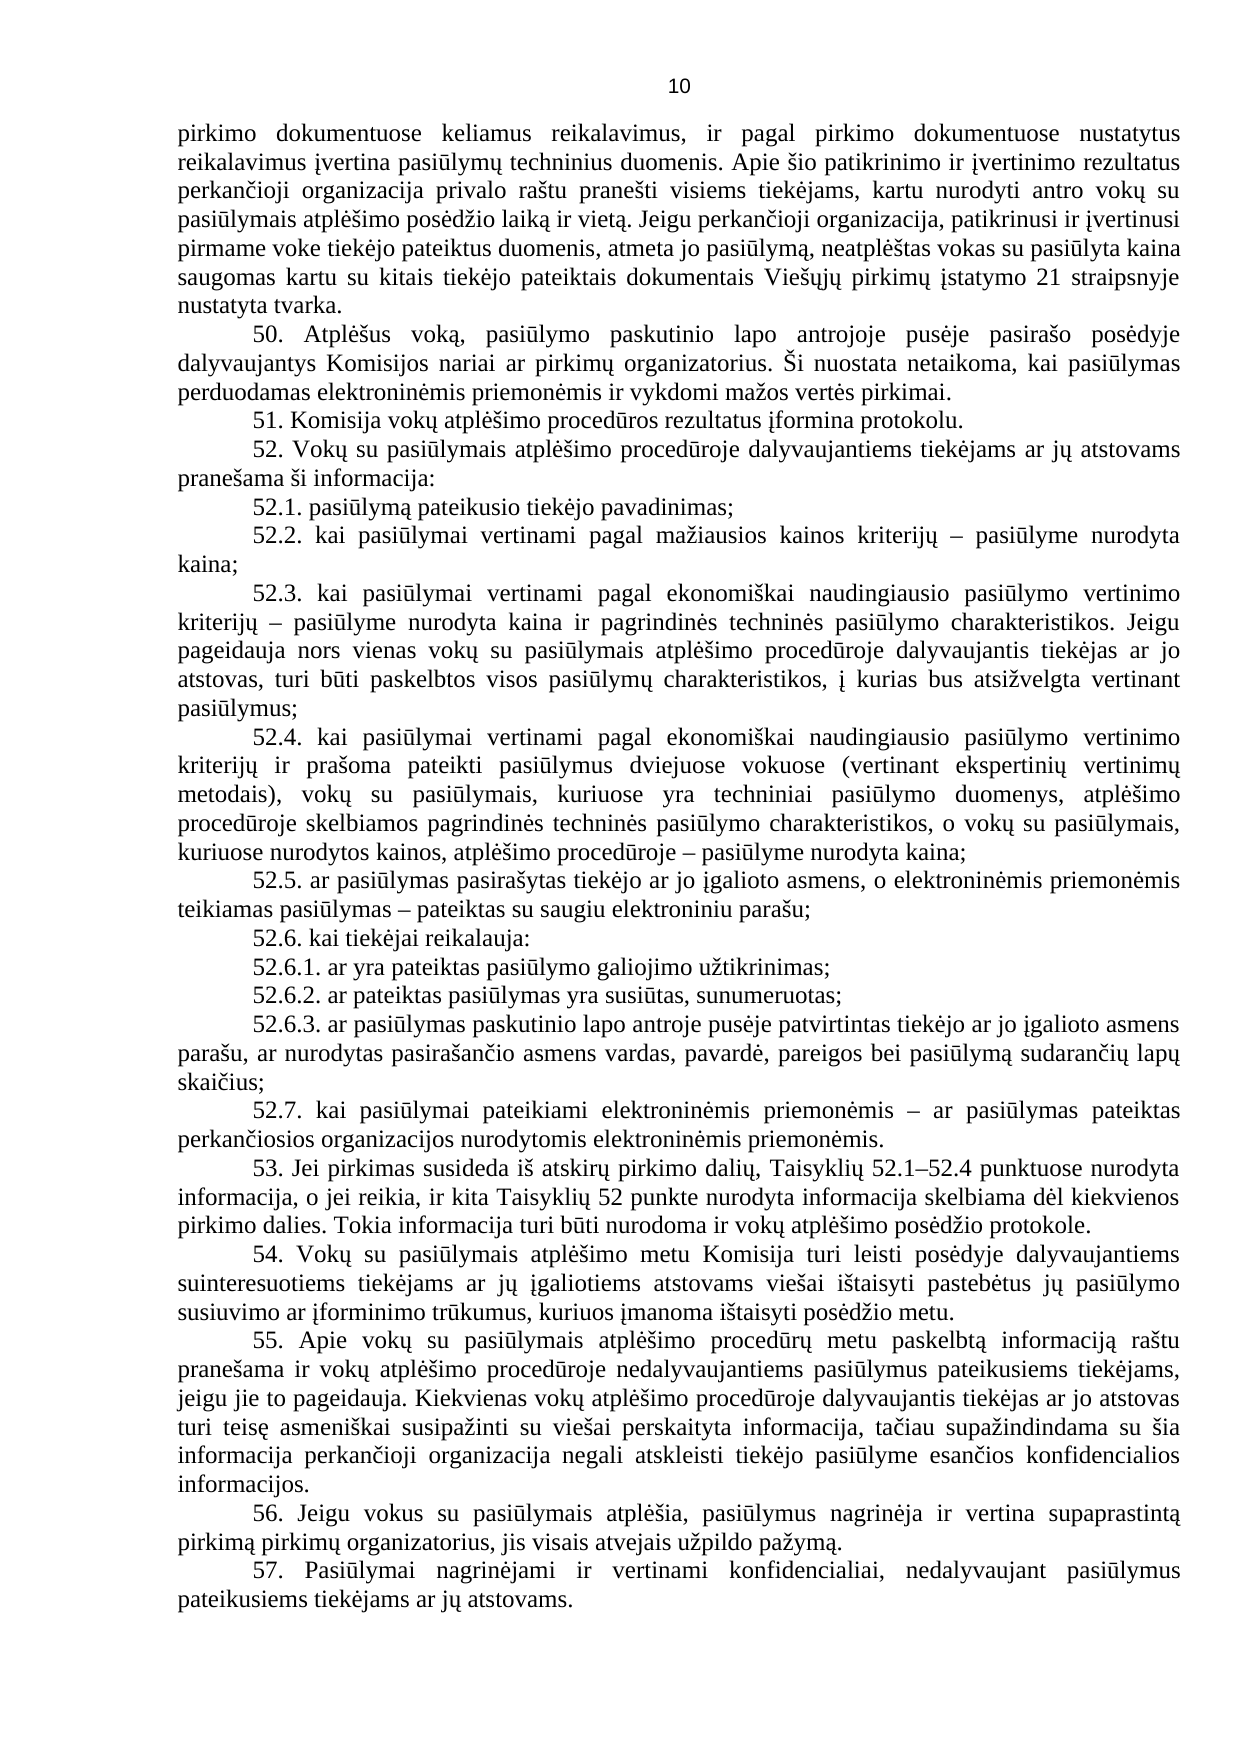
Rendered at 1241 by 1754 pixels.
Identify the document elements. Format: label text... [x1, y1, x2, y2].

text 53. Jei pirkimas susideda iš atskirų pirkimo dalių, Taisyklių 52.1–52.4 punktuose nurodyta informacija, o jei reikia, ir kita Taisyklių 52 punkte nurodyta informacija skelbiama dėl kiekvienos pirkimo dalies. Tokia informacija turi būti nurodoma ir vokų atplėšimo posėdžio protokole. [177, 1153, 1181, 1239]
text 52. Vokų su pasiūlymais atplėšimo procedūroje dalyvaujantiems tiekėjams ar jų atstovams pranešama ši informacija: [177, 434, 1181, 492]
text 52.2. kai pasiūlymai vertinami pagal mažiausios kainos kriterijų – pasiūlyme nurodyta kaina; [177, 521, 1181, 578]
text 54. Vokų su pasiūlymais atplėšimo metu Komisija turi leisti posėdyje dalyvaujantiems suinteresuotiems tiekėjams ar jų įgaliotiems atstovams viešai ištaisyti pastebėtus jų pasiūlymo susiuvimo ar įforminimo trūkumus, kuriuos įmanoma ištaisyti posėdžio metu. [177, 1239, 1181, 1326]
text 52.4. kai pasiūlymai vertinami pagal ekonomiškai naudingiausio pasiūlymo vertinimo kriterijų ir prašoma pateikti pasiūlymus dviejuose vokuose (vertinant ekspertinių vertinimų metodais), vokų su pasiūlymais, kuriuose yra techniniai pasiūlymo duomenys, atplėšimo procedūroje skelbiamos pagrindinės techninės pasiūlymo charakteristikos, o vokų su pasiūlymais, kuriuose nurodytos kainos, atplėšimo procedūroje – pasiūlyme nurodyta kaina; [177, 722, 1181, 866]
text 52.5. ar pasiūlymas pasirašytas tiekėjo ar jo įgalioto asmens, o elektroninėmis priemonėmis teikiamas pasiūlymas – pateiktas su saugiu elektroniniu parašu; [177, 866, 1181, 923]
text 52.1. pasiūlymą pateikusio tiekėjo pavadinimas; [177, 492, 1181, 521]
text 57. Pasiūlymai nagrinėjami ir vertinami konfidencialiai, nedalyvaujant pasiūlymus pateikusiems tiekėjams ar jų atstovams. [177, 1556, 1181, 1613]
text 55. Apie vokų su pasiūlymais atplėšimo procedūrų metu paskelbtą informaciją raštu pranešama ir vokų atplėšimo procedūroje nedalyvaujantiems pasiūlymus pateikusiems tiekėjams, jeigu jie to pageidauja. Kiekvienas vokų atplėšimo procedūroje dalyvaujantis tiekėjas ar jo atstovas turi teisę asmeniškai susipažinti su viešai perskaityta informacija, tačiau supažindindama su šia informacija perkančioji organizacija negali atskleisti tiekėjo pasiūlyme esančios konfidencialios informacijos. [177, 1326, 1181, 1498]
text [177, 118, 1181, 319]
text 52.6.3. ar pasiūlymas paskutinio lapo antroje pusėje patvirtintas tiekėjo ar jo įgalioto asmens parašu, ar nurodytas pasirašančio asmens vardas, pavardė, pareigos bei pasiūlymą sudarančių lapų skaičius; [177, 1009, 1181, 1096]
text 52.6.2. ar pateiktas pasiūlymas yra susiūtas, sunumeruotas; [177, 981, 1181, 1009]
text 52.3. kai pasiūlymai vertinami pagal ekonomiškai naudingiausio pasiūlymo vertinimo kriterijų – pasiūlyme nurodyta kaina ir pagrindinės techninės pasiūlymo charakteristikos. Jeigu pageidauja nors vienas vokų su pasiūlymais atplėšimo procedūroje dalyvaujantis tiekėjas ar jo atstovas, turi būti paskelbtos visos pasiūlymų charakteristikos, į kurias bus atsižvelgta vertinant pasiūlymus; [177, 578, 1181, 722]
text 56. Jeigu vokus su pasiūlymais atplėšia, pasiūlymus nagrinėja ir vertina supaprastintą pirkimą pirkimų organizatorius, jis visais atvejais užpildo pažymą. [177, 1498, 1181, 1556]
text 50. Atplėšus voką, pasiūlymo paskutinio lapo antrojoje pusėje pasirašo posėdyje dalyvaujantys Komisijos nariai ar pirkimų organizatorius. Ši nuostata netaikoma, kai pasiūlymas perduodamas elektroninėmis priemonėmis ir vykdomi mažos vertės pirkimai. [177, 319, 1181, 406]
text 52.6.1. ar yra pateiktas pasiūlymo galiojimo užtikrinimas; [177, 952, 1181, 981]
text 52.7. kai pasiūlymai pateikiami elektroninėmis priemonėmis – ar pasiūlymas pateiktas perkančiosios organizacijos nurodytomis elektroninėmis priemonėmis. [177, 1096, 1181, 1153]
text 52.6. kai tiekėjai reikalauja: [177, 923, 1181, 952]
text 51. Komisija vokų atplėšimo procedūros rezultatus įformina protokolu. [177, 406, 1181, 434]
